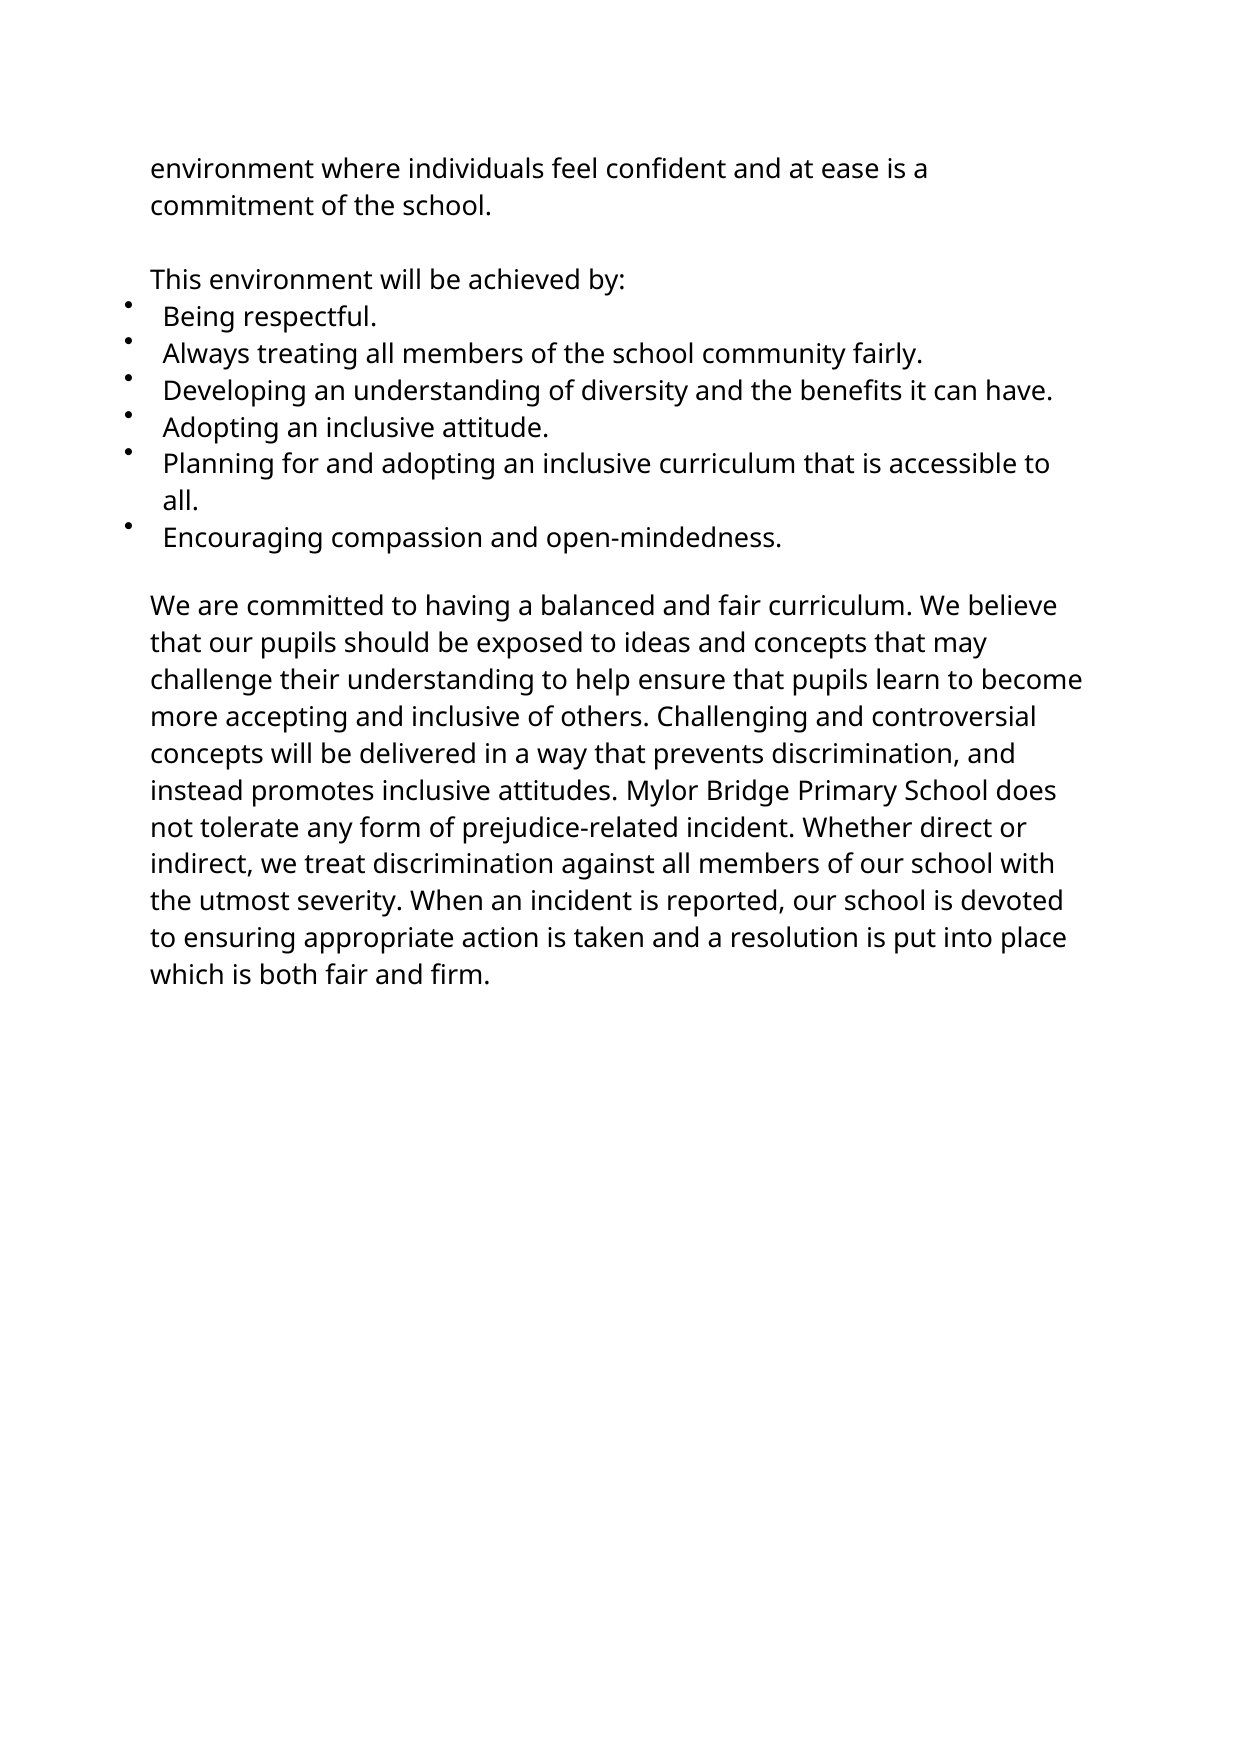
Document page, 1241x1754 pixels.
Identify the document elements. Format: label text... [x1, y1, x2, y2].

list Encouraging compassion and open-mindedness. [125, 519, 1090, 556]
list Being respectful. [125, 297, 1090, 334]
list Always treating all members of the school community fairly. [125, 334, 1090, 371]
list Planning for and adopting an inclusive curriculum that is accessible to all. [125, 445, 1090, 519]
text We are committed to having a balanced and fair curriculum. We believe that our pupils should be exposed to ideas and concepts that may challenge their understanding to help ensure that pupils learn to become more accepting and inclusive of others. Challenging and controversial concepts will be delivered in a way that prevents discrimination, and instead promotes inclusive attitudes. Mylor Bridge Primary School does not tolerate any form of prejudice-related incident. Whether direct or indirect, we treat discrimination against all members of our school with the utmost severity. When an incident is reported, our school is devoted to ensuring appropriate action is taken and a resolution is put into place which is both fair and firm. [150, 587, 1090, 992]
list Developing an understanding of diversity and the benefits it can have. [125, 371, 1090, 408]
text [150, 150, 1090, 224]
list Adopting an inclusive attitude. [125, 408, 1090, 445]
text This environment will be achieved by: [150, 261, 1090, 297]
